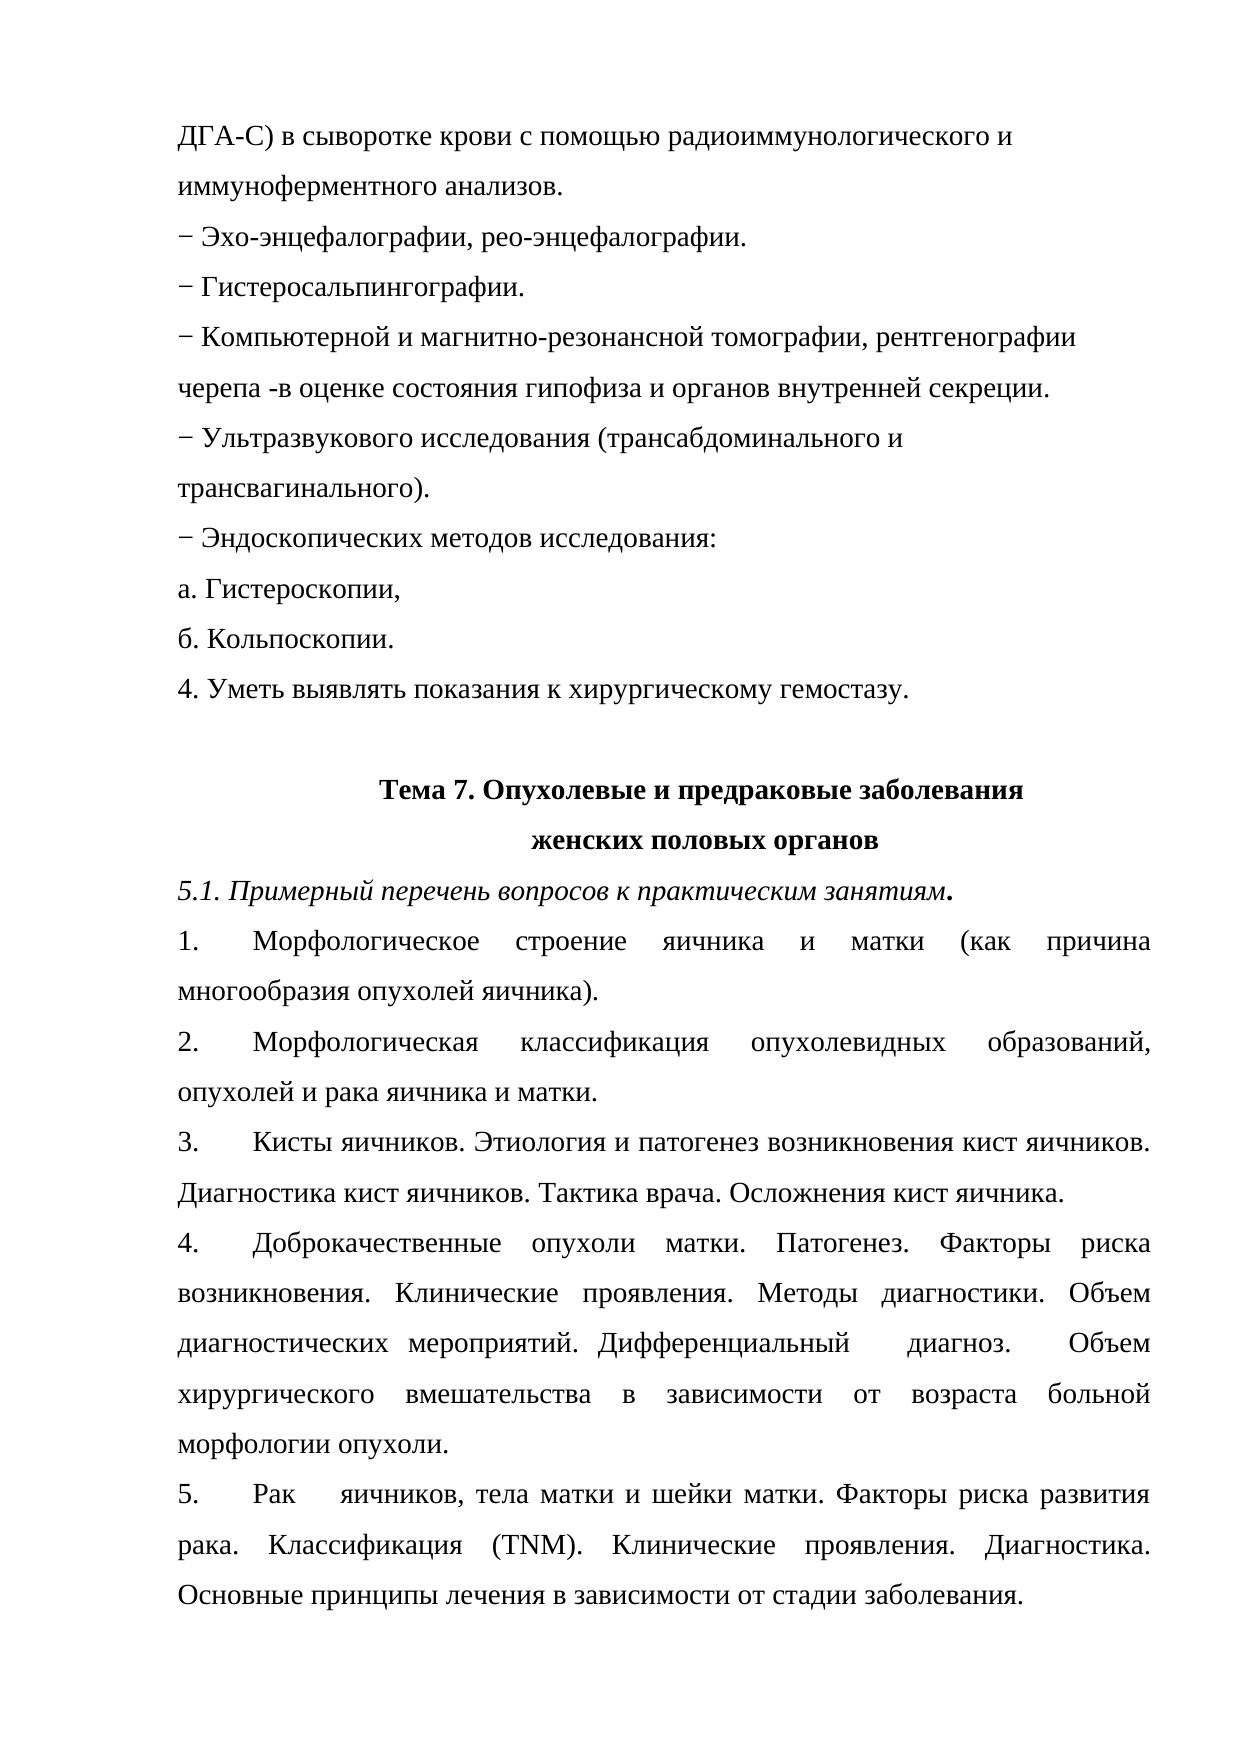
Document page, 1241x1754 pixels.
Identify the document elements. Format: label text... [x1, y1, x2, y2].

text − Гистеросальпингографии. [177, 269, 1152, 303]
text 4. Уметь выявлять показания к хирургическому гемостазу. [177, 672, 1152, 705]
list Морфологическая классификация опухолевидных образований, опухолей и рака яичника и матки. [177, 1024, 1152, 1108]
text женских половых органов [177, 822, 1152, 856]
text − Компьютерной и магнитно-резонансной томографии, рентгенографии черепа -в оценке состояния гипофиза и органов внутренней секреции. [177, 319, 1152, 403]
list Морфологическое строение яичника и матки (как причина многообразия опухолей яичника). [177, 923, 1152, 1007]
text ДГА-С) в сыворотке крови с помощью радиоиммунологического и иммуноферментного анализов. [177, 118, 1152, 202]
text − Ультразвукового исследования (трансабдоминального и трансвагинального). [177, 420, 1152, 504]
text 5.1. Примерный перечень вопросов к практическим занятиям. [177, 873, 1152, 906]
list Кисты яичников. Этиология и патогенез возникновения кист яичников. Диагностика кист яичников. Тактика врача. Осложнения кист яичника. [177, 1124, 1152, 1208]
text Тема 7. Опухолевые и предраковые заболевания [177, 772, 1152, 806]
text − Эндоскопических методов исследования: [177, 521, 1152, 554]
text − Эхо-энцефалографии, рео-энцефалографии. [177, 219, 1152, 252]
list Рак яичников, тела матки и шейки матки. Факторы риска развития рака. Классификация (ТNМ). Клинические проявления. Диагностика. Основные принципы лечения в зависимости от стадии заболевания. [177, 1477, 1152, 1611]
text б. Кольпоскопии. [177, 621, 1152, 655]
text а. Гистероскопии, [177, 571, 1152, 604]
list Доброкачественные опухоли матки. Патогенез. Факторы риска возникновения. Клинические проявления. Методы диагностики. Объем диагностических мероприятий. Дифференциальный диагноз. Объем хирургического вмешательства в зависимости от возраста больной морфологии опухоли. [177, 1225, 1152, 1460]
